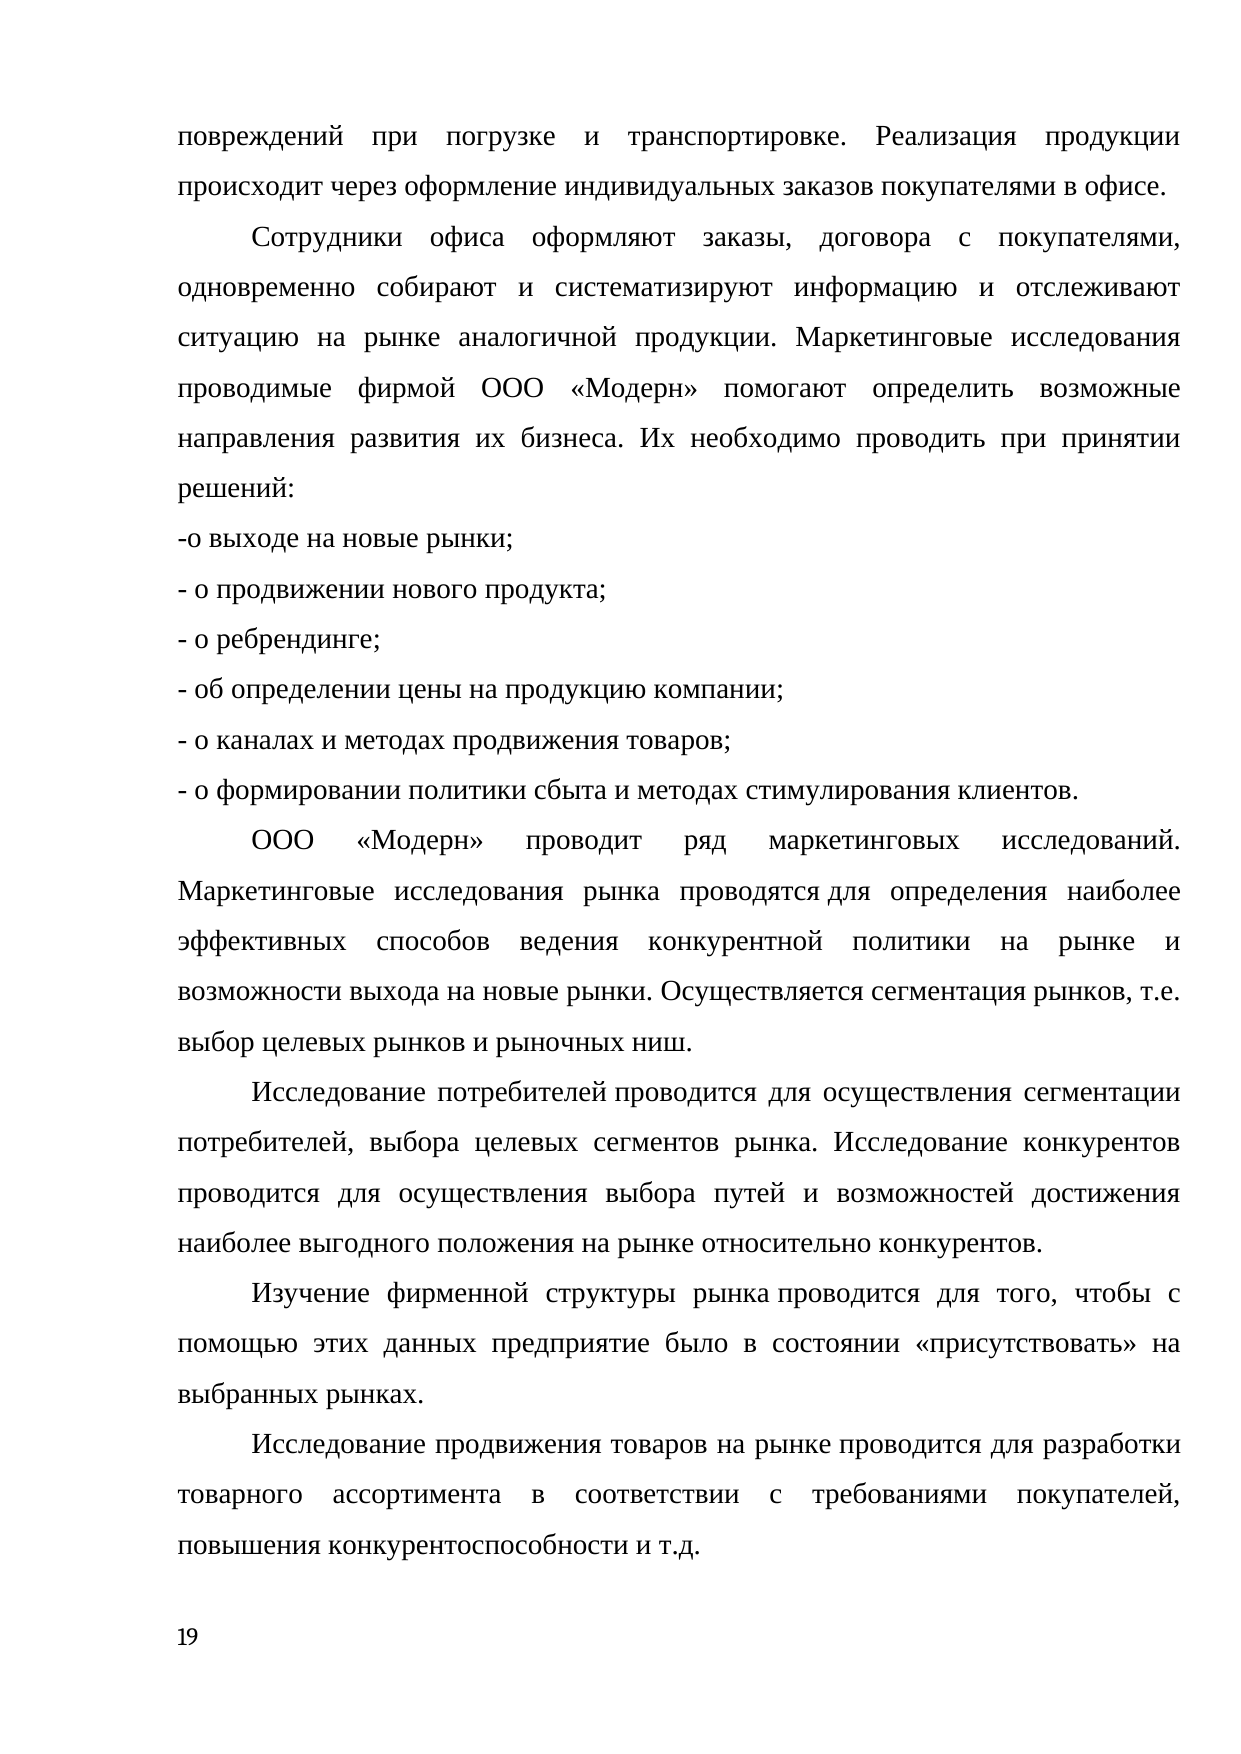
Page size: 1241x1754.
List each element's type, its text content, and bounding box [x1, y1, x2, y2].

text - о ребрендинге; [177, 621, 1181, 655]
text - о формировании политики сбыта и методах стимулирования клиентов. [177, 772, 1181, 806]
text - об определении цены на продукцию компании; [177, 672, 1181, 705]
text - о продвижении нового продукта; [177, 571, 1181, 604]
text Исследование потребителей проводится для осуществления сегментации потребителей, выбора целевых сегментов рынка. Исследование конкурентов проводится для осуществления выбора путей и возможностей достижения наиболее выгодного положения на рынке относительно конкурентов. [177, 1074, 1181, 1258]
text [177, 118, 1181, 202]
text Изучение фирменной структуры рынка проводится для того, чтобы с помощью этих данных предприятие было в состоянии «присутствовать» на выбранных рынках. [177, 1275, 1181, 1409]
text ООО «Модерн» проводит ряд маркетинговых исследований. Маркетинговые исследования рынка проводятся для определения наиболее эффективных способов ведения конкурентной политики на рынке и возможности выхода на новые рынки. Осуществляется сегментация рынков, т.е. выбор целевых рынков и рыночных ниш. [177, 822, 1181, 1057]
text - о каналах и методах продвижения товаров; [177, 722, 1181, 755]
text Сотрудники офиса оформляют заказы, договора с покупателями, одновременно собирают и систематизируют информацию и отслеживают ситуацию на рынке аналогичной продукции. Маркетинговые исследования проводимые фирмой ООО «Модерн» помогают определить возможные направления развития их бизнеса. Их необходимо проводить при принятии решений: [177, 219, 1181, 504]
text -о выходе на новые рынки; [177, 521, 1181, 554]
text Исследование продвижения товаров на рынке проводится для разработки товарного ассортимента в соответствии с требованиями покупателей, повышения конкурентоспособности и т.д. [177, 1426, 1181, 1560]
